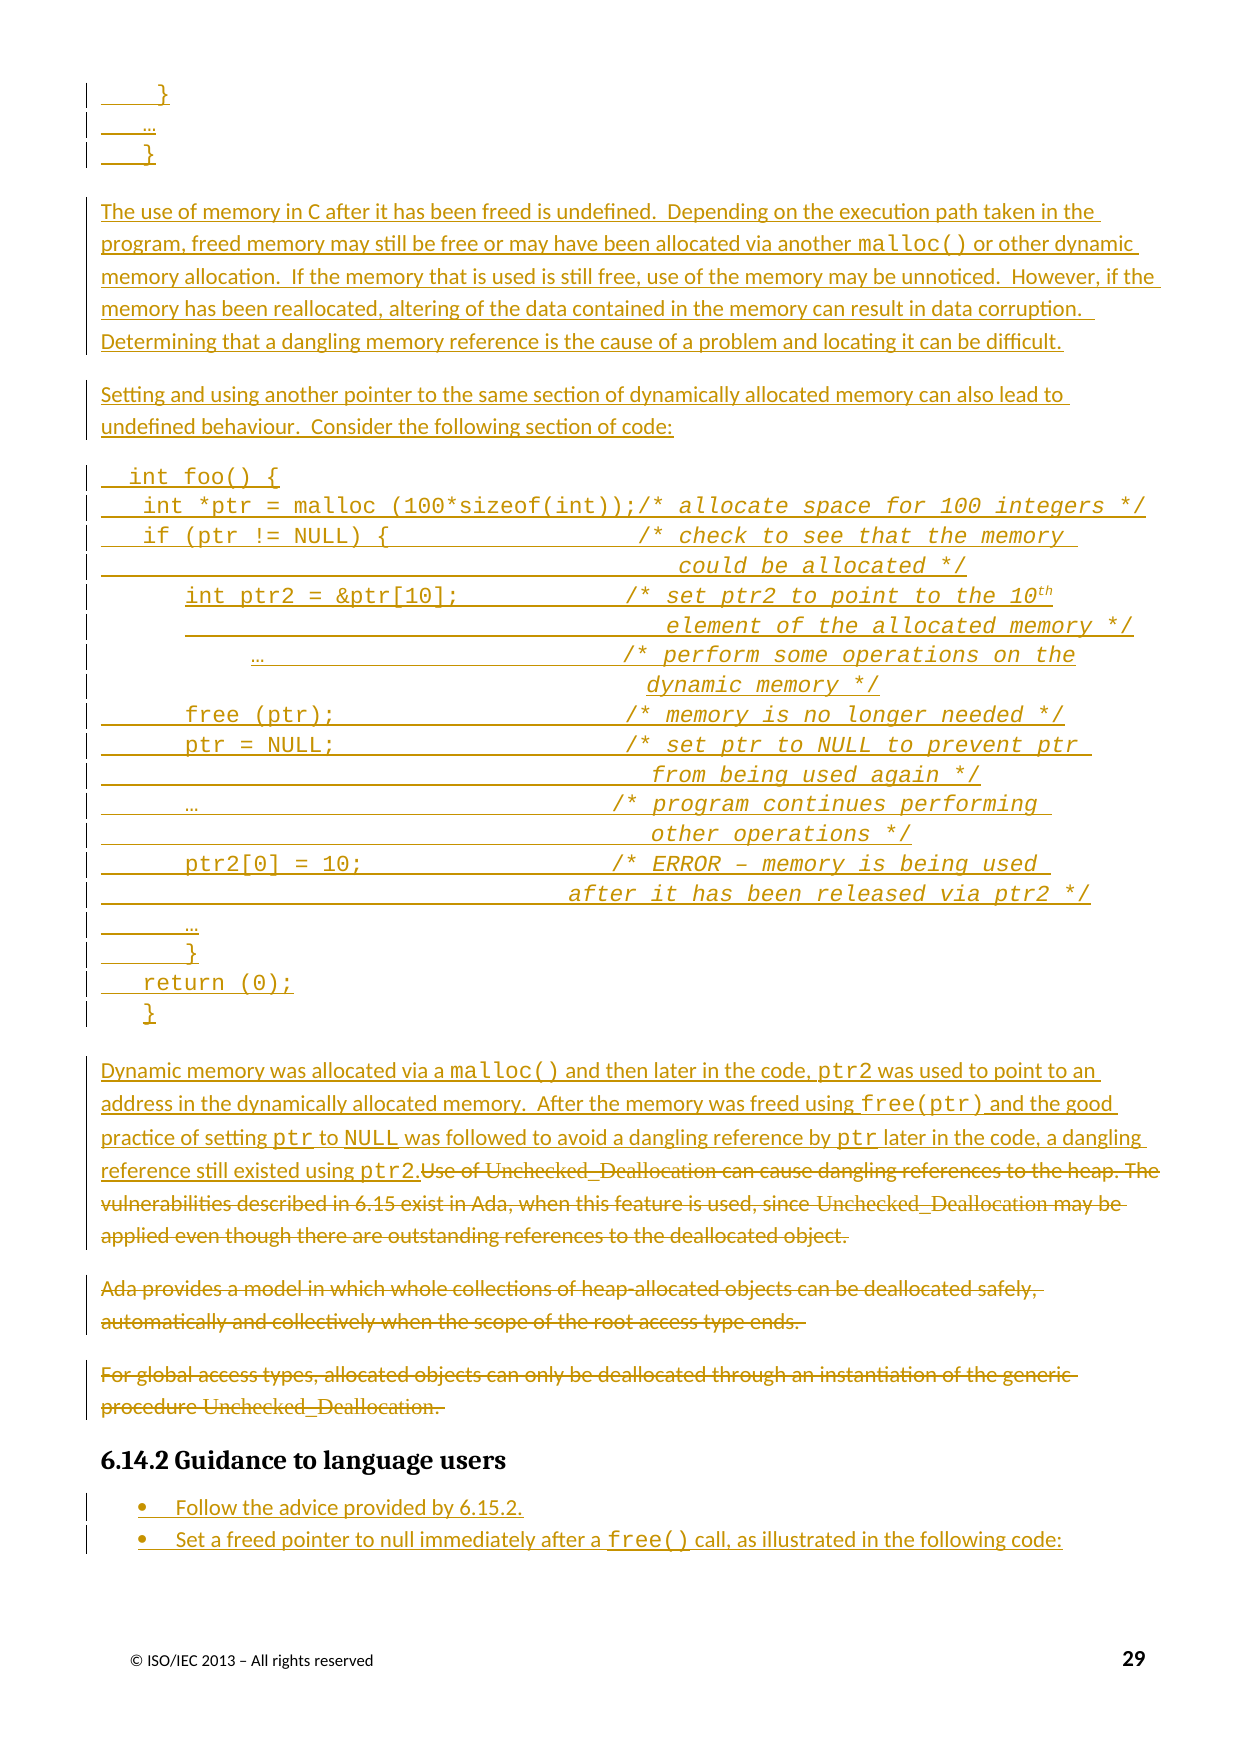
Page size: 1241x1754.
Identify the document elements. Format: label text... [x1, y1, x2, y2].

subtitle 6.14.2 Guidance to language users [101, 1445, 1164, 1476]
